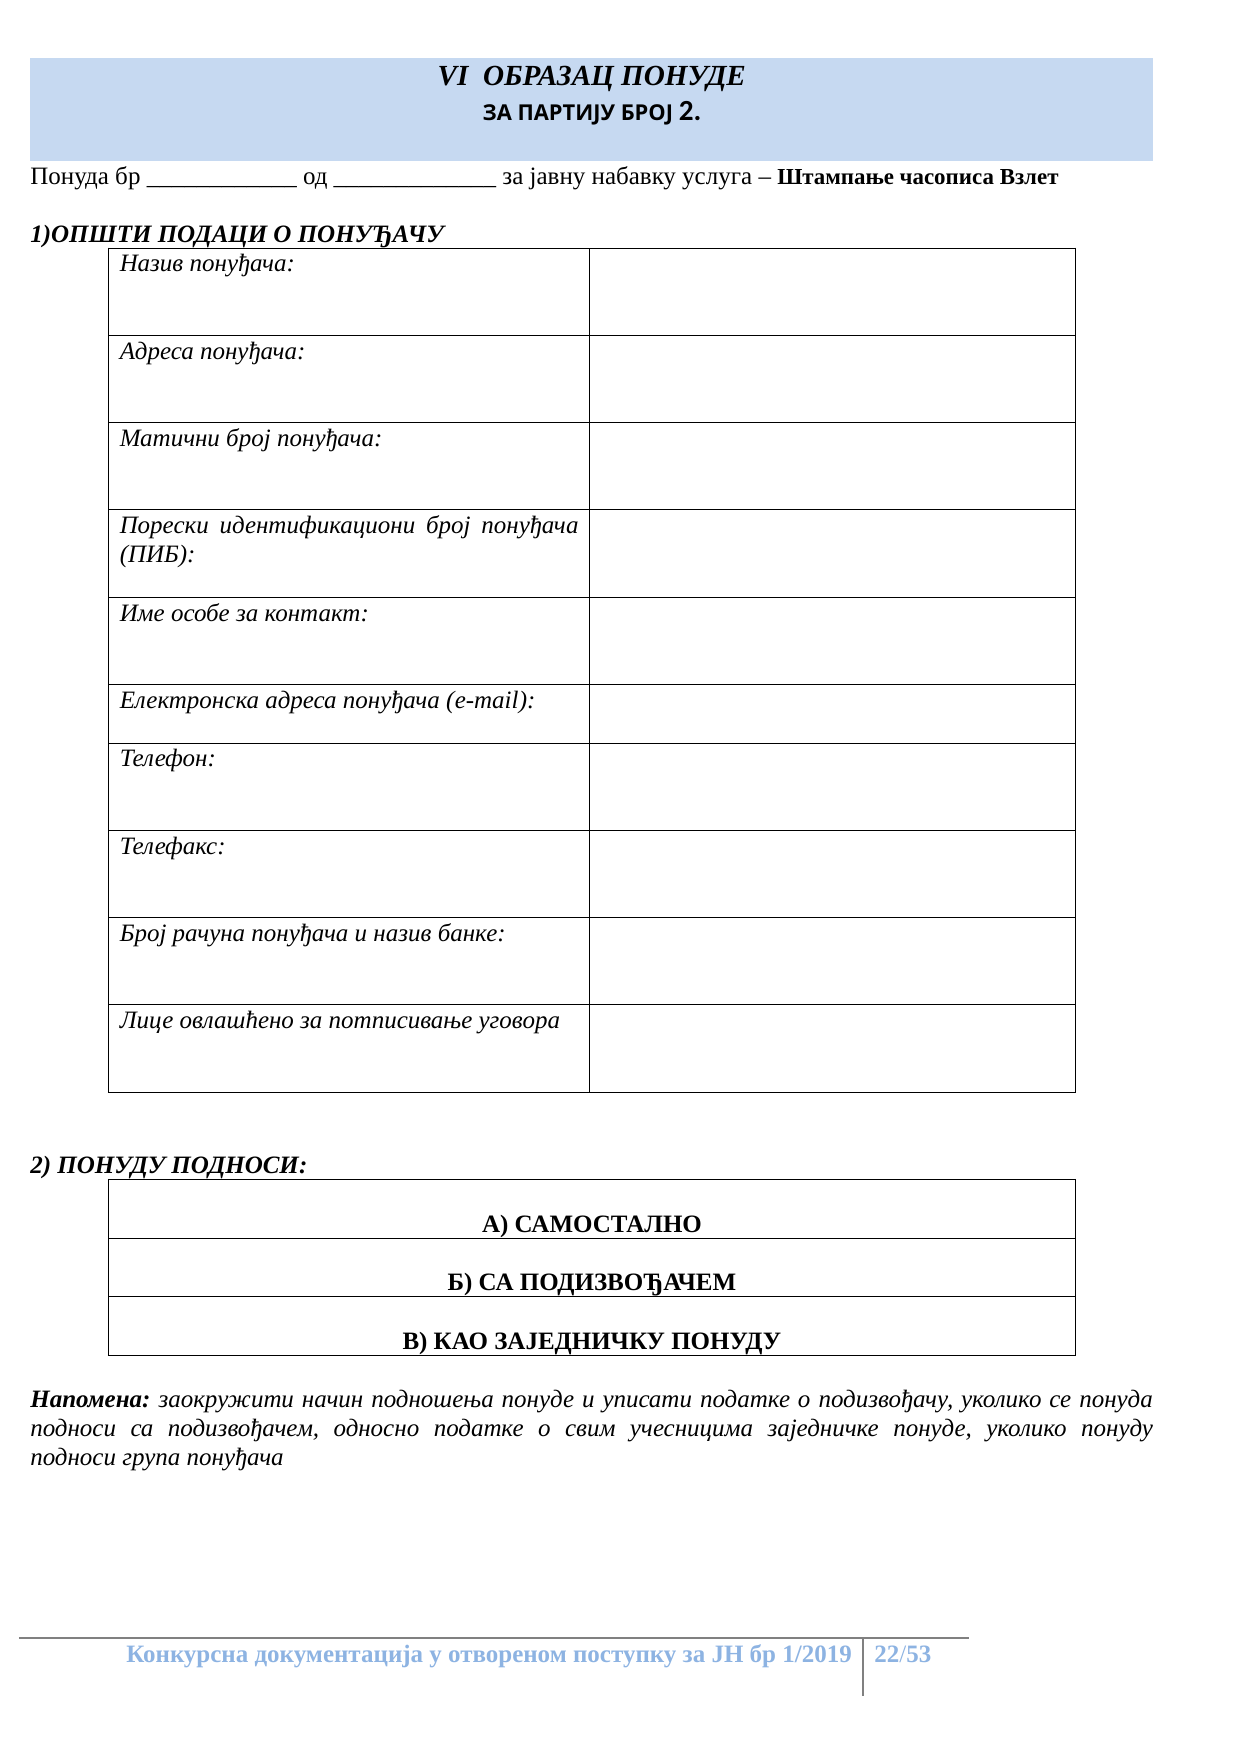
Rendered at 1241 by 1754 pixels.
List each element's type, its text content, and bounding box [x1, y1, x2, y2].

table_cell [590, 423, 1075, 509]
table_cell [590, 744, 1075, 830]
table_cell Телефакс: [109, 831, 589, 917]
table_cell Адреса понуђача: [109, 336, 589, 422]
text Понуда бр ____________ од _____________ за јавну набавку услуга – Штампање часописа Взлет [30, 161, 1153, 190]
text 2) ПОНУДУ ПОДНОСИ: [30, 1150, 1153, 1179]
table_cell [590, 685, 1075, 742]
table_cell [590, 918, 1075, 1004]
table_cell Б) СА ПОДИЗВОЂАЧЕМ [109, 1239, 1075, 1296]
table_cell Порески идентификациони број понуђача (ПИБ): [109, 510, 589, 597]
table_cell [590, 831, 1075, 917]
table_header [590, 249, 1075, 335]
table_cell В) КАО ЗАЈЕДНИЧКУ ПОНУДУ [109, 1297, 1075, 1354]
table_cell Матични број понуђача: [109, 423, 589, 509]
table_cell Име особе за контакт: [109, 598, 589, 684]
table_header А) САМОСТАЛНО [109, 1180, 1075, 1237]
text 1)ОПШТИ ПОДАЦИ О ПОНУЂАЧУ [30, 219, 1153, 247]
table_cell [590, 336, 1075, 422]
table_cell Телефон: [109, 744, 589, 830]
text ЗА ПАРТИЈУ БРОЈ 2. [30, 92, 1153, 128]
text Напомена: заокружити начин подношења понуде и уписати податке о подизвођачу, уколико се понуда подноси са подизвођачем, односно податке о свим учесницима заједничке понуде, уколико понуду подноси група понуђача [30, 1384, 1153, 1471]
table_cell Број рачуна понуђача и назив банке: [109, 918, 589, 1004]
table_cell [590, 510, 1075, 597]
table_header Назив понуђача: [109, 249, 589, 335]
table_cell Електронска адреса понуђача (e-mail): [109, 685, 589, 742]
table_cell Лице овлашћено за потписивање уговора [109, 1005, 589, 1092]
table_cell [590, 1005, 1075, 1092]
text VI ОБРАЗАЦ ПОНУДЕ [30, 58, 1153, 92]
table_cell [590, 598, 1075, 684]
